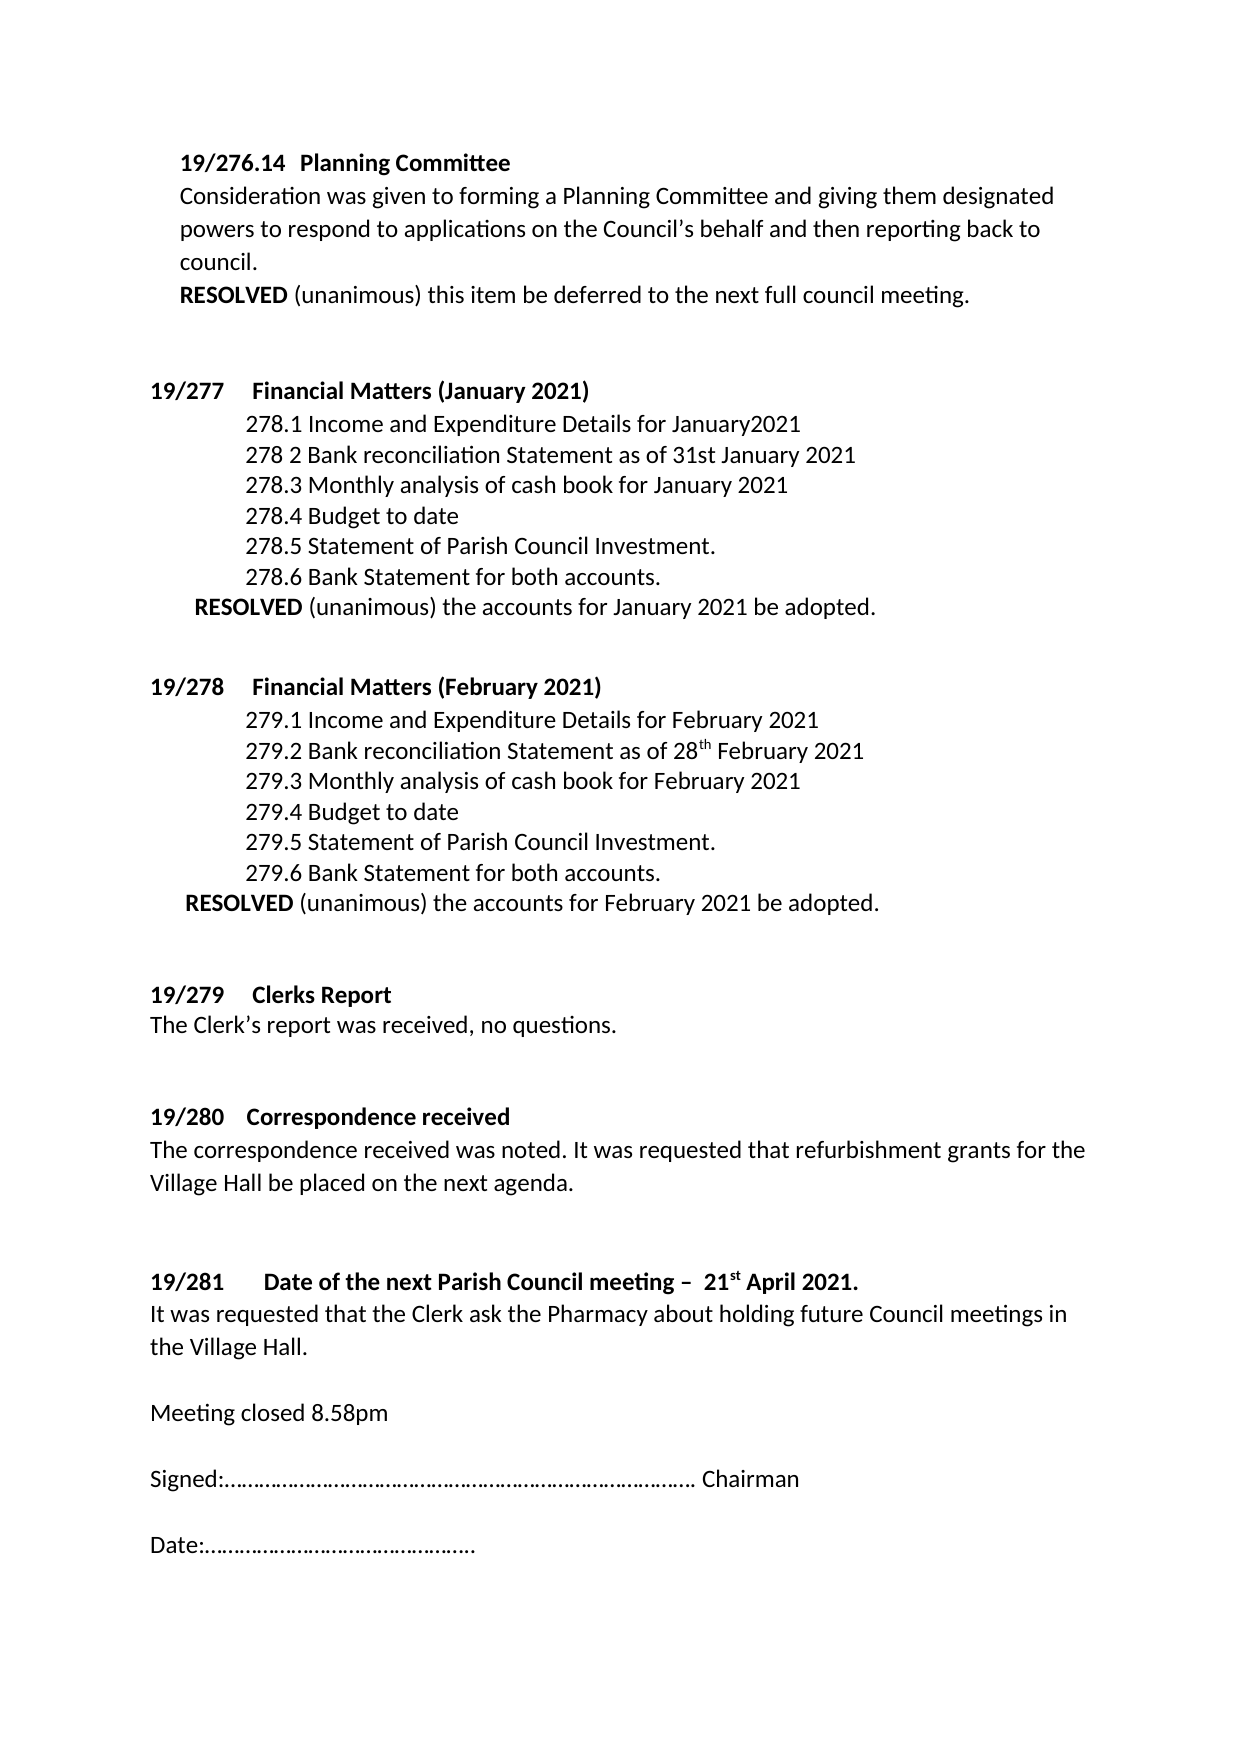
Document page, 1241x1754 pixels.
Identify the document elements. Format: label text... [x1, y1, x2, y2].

list 279.1 Income and Expenditure Details for February 2021 [194, 704, 1090, 735]
list 278.5 Statement of Parish Council Investment. [194, 530, 1090, 561]
text the Village Hall. [150, 1332, 1090, 1362]
text 19/276.14 Planning Committee [179, 147, 1090, 178]
text Meeting closed 8.58pm [150, 1397, 1090, 1428]
list 19/279 Clerks Report [150, 979, 1090, 1009]
list 279.5 Statement of Parish Council Investment. [194, 826, 1090, 857]
text Signed:………………………………………………………………………. Chairman [150, 1463, 1090, 1494]
list 278.3 Monthly analysis of cash book for January 2021 [194, 469, 1090, 500]
text The correspondence received was noted. It was requested that refurbishment grants for the Village Hall be placed on the next agenda. [150, 1134, 1090, 1197]
list RESOLVED (unanimous) the accounts for February 2021 be adopted. [179, 887, 1090, 918]
text 19/281 Date of the next Parish Council meeting – 21st April 2021. [150, 1266, 1090, 1296]
list 278.4 Budget to date [194, 500, 1090, 530]
list 279.4 Budget to date [194, 796, 1090, 826]
list The Clerk’s report was received, no questions. [150, 1009, 1090, 1040]
list 279.6 Bank Statement for both accounts. [194, 857, 1090, 887]
text Date:……………………………………….. [150, 1529, 1090, 1559]
text 19/280 Correspondence received [150, 1101, 1090, 1132]
text Consideration was given to forming a Planning Committee and giving them designated powers to respond to applications on the Council’s behalf and then reporting back to council. [179, 180, 1090, 277]
list 278.6 Bank Statement for both accounts. [194, 561, 1090, 591]
text 19/278 Financial Matters (February 2021) [150, 671, 1090, 702]
text RESOLVED (unanimous) this item be deferred to the next full council meeting. [179, 279, 1090, 309]
text It was requested that the Clerk ask the Pharmacy about holding future Council meetings in [150, 1299, 1090, 1329]
text 19/277 Financial Matters (January 2021) [150, 375, 1090, 406]
list 278 2 Bank reconciliation Statement as of 31st January 2021 [194, 439, 1090, 469]
list 279.3 Monthly analysis of cash book for February 2021 [194, 765, 1090, 796]
list 279.2 Bank reconciliation Statement as of 28th February 2021 [194, 735, 1090, 765]
list RESOLVED (unanimous) the accounts for January 2021 be adopted. [194, 591, 1090, 622]
list 278.1 Income and Expenditure Details for January2021 [194, 408, 1090, 439]
